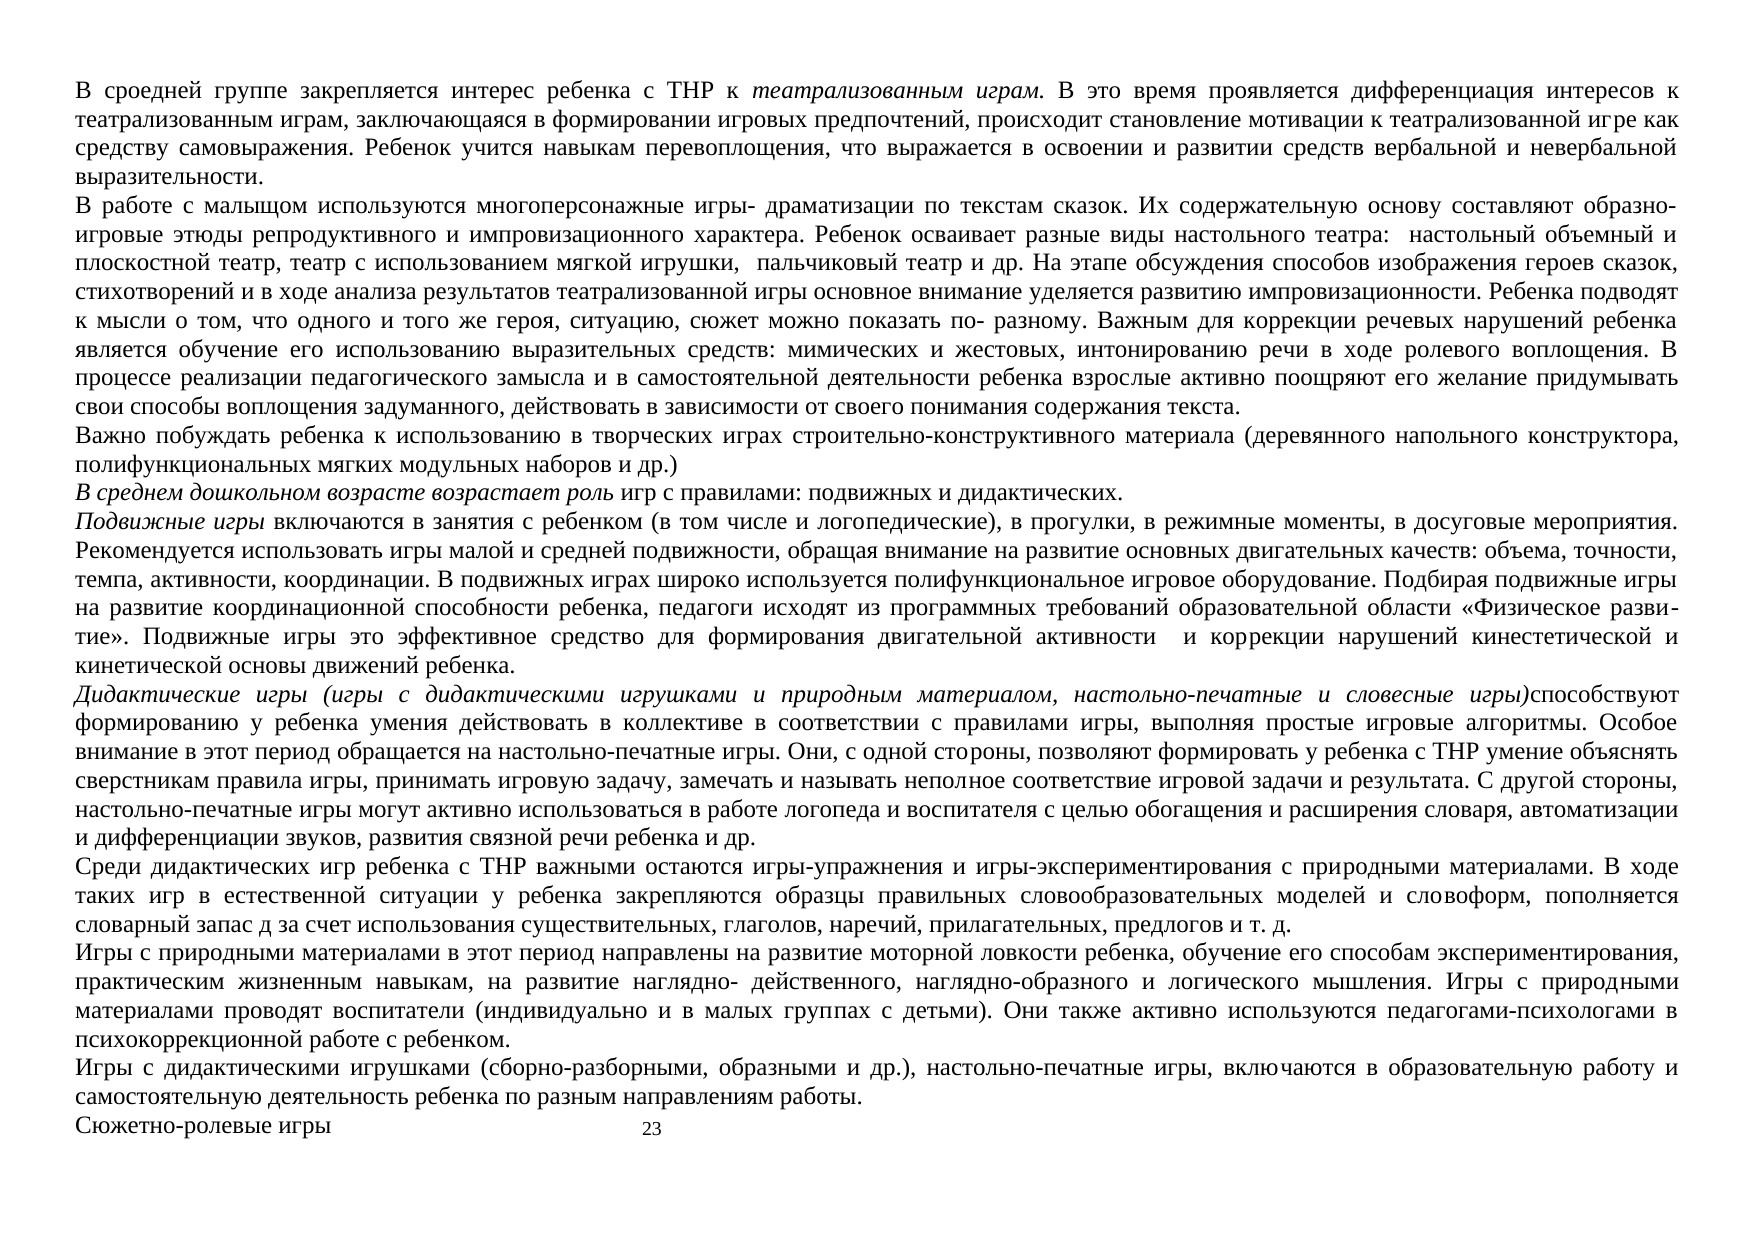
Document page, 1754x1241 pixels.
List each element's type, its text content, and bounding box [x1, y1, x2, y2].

text Подвижные игры включаются в занятия с ребенком (в том числе и логопедические), в прогулки, в режимные моменты, в досуговые мероприятия. Рекомендуется использовать игры малой и средней подвижности, обращая внимание на развитие основных двигательных качеств: объема, точности, темпа, активности, координации. В подвижных играх широко используется полифункциональное игровое оборудование. Подбирая подвижные игры на развитие координационной способности ребенка, педагоги исходят из программных требований образовательной области «Физическое развитие». Подвижные игры это эффективное средство для формирования двигательной активности и коррекции нарушений кинестетической и кинетической основы движений ребенка. [75, 506, 1679, 679]
text В работе с малыщом используются многоперсонажные игры- драматизации по текстам сказок. Их содержательную основу составляют образно-игровые этюды репродуктивного и импровизационного характера. Ребенок осваивает разные виды настольного театра: настольный объемный и плоскостной театр, театр с использованием мягкой игрушки, пальчиковый театр и др. На этапе обсуждения способов изображения героев сказок, стихотворений и в ходе анализа результатов театрализованной игры основное внимание уделяется развитию импровизационности. Ребенка подводят к мысли о том, что одного и того же героя, ситуацию, сюжет можно показать по- разному. Важным для коррекции речевых нарушений ребенка является обучение его использованию выразительных средств: мимических и жестовых, интонированию речи в ходе ролевого воплощения. В процессе реализации педагогического замысла и в самостоятельной деятельности ребенка взрослые активно поощряют его желание придумывать свои способы воплощения задуманного, действовать в зависимости от своего понимания содержания текста. [75, 190, 1679, 420]
text Игры с природными материалами в этот период направлены на развитие моторной ловкости ребенка, обучение его способам экспериментирования, практическим жизненным навыкам, на развитие наглядно- действенного, наглядно-образного и логического мышления. Игры с природными материалами проводят воспитатели (индивидуально и в малых группах с детьми). Они также активно используются педагогами-психологами в психокоррекционной работе с ребенком. [75, 937, 1679, 1052]
text Среди дидактических игр ребенка с ТНР важными остаются игры-упражнения и игры-экспериментирования с природными материалами. В ходе таких игр в естественной ситуации у ребенка закрепляются образцы правильных словообразовательных моделей и словоформ, пополняется словарный запас д за счет использования существительных, глаголов, наречий, прилагательных, предлогов и т. д. [75, 851, 1679, 937]
text Сюжетно-ролевые игры [75, 1110, 1679, 1139]
text В среднем дошкольном возрасте возрастает роль игр с правилами: подвижных и дидактических. [75, 477, 1679, 506]
text В сроедней группе закрепляется интерес ребенка с ТНР к театрализованным играм. В это время проявляется дифференциация интересов к театрализованным играм, заключающаяся в формировании игровых предпочтений, происходит становление мотивации к театрализованной игре как средству самовыражения. Ребенок учится навыкам перевоплощения, что выражается в освоении и развитии средств вербальной и невербальной выразительности. [75, 75, 1679, 190]
text Игры с дидактическими игрушками (сборно-разборными, образными и др.), настольно-печатные игры, включаются в образовательную работу и самостоятельную деятельность ребенка по разным направлениям работы. [75, 1052, 1679, 1110]
text Дидактические игры (игры с дидактическими игрушками и природным материалом, настольно-печатные и словесные игры)способствуют формированию у ребенка умения действовать в коллективе в соответствии с правилами игры, выполняя простые игровые алгоритмы. Особое внимание в этот период обращается на настольно-печатные игры. Они, с одной стороны, позволяют формировать у ребенка с ТНР умение объяснять сверстникам правила игры, принимать игровую задачу, замечать и называть неполное соответствие игровой задачи и результата. С другой стороны, настольно-печатные игры могут активно использоваться в работе логопеда и воспитателя с целью обогащения и расширения словаря, автоматизации и дифференциации звуков, развития связной речи ребенка и др. [75, 679, 1679, 851]
text Важно побуждать ребенка к использованию в творческих играх строительно-конструктивного материала (деревянного напольного конструктора, полифункциональных мягких модульных наборов и др.) [75, 420, 1679, 477]
